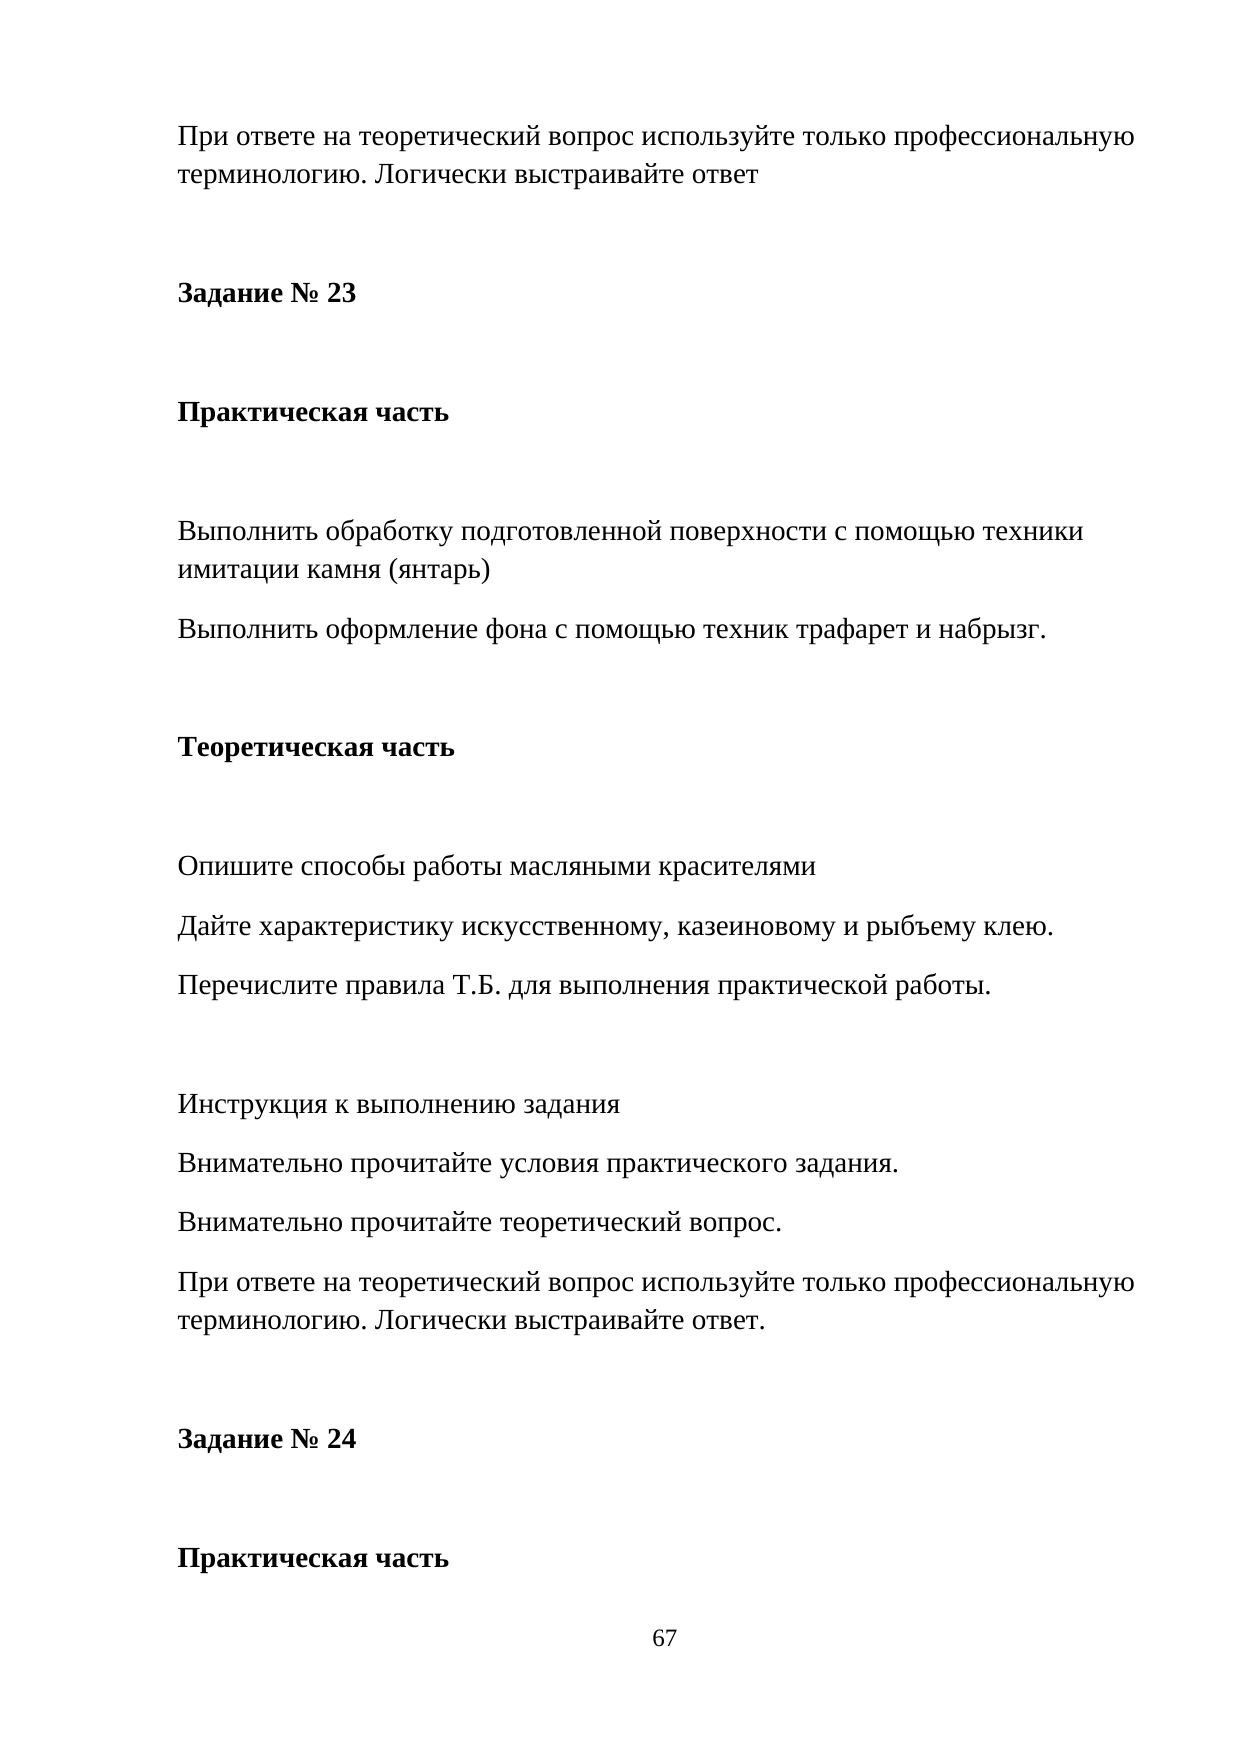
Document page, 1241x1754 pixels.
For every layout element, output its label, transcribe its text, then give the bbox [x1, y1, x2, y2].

text Задание № 24 [177, 1421, 1152, 1455]
text Выполнить обработку подготовленной поверхности с помощью техники имитации камня (янтарь) [177, 513, 1152, 585]
text Перечислите правила Т.Б. для выполнения практической работы. [177, 967, 1152, 1001]
text Теоретическая часть [177, 729, 1152, 763]
text Внимательно прочитайте теоретический вопрос. [177, 1204, 1152, 1238]
text Практическая часть [177, 394, 1152, 428]
text Внимательно прочитайте условия практического задания. [177, 1145, 1152, 1179]
text Задание № 23 [177, 275, 1152, 309]
text При ответе на теоретический вопрос используйте только профессиональную терминологию. Логически выстраивайте ответ. [177, 1264, 1152, 1336]
text Опишите способы работы масляными красителями [177, 848, 1152, 882]
text Практическая часть [177, 1540, 1152, 1573]
text Инструкция к выполнению задания [177, 1086, 1152, 1119]
text При ответе на теоретический вопрос используйте только профессиональную терминологию. Логически выстраивайте ответ [177, 118, 1152, 190]
text Дайте характеристику искусственному, казеиновому и рыбъему клею. [177, 908, 1152, 941]
text Выполнить оформление фона с помощью техник трафарет и набрызг. [177, 611, 1152, 644]
